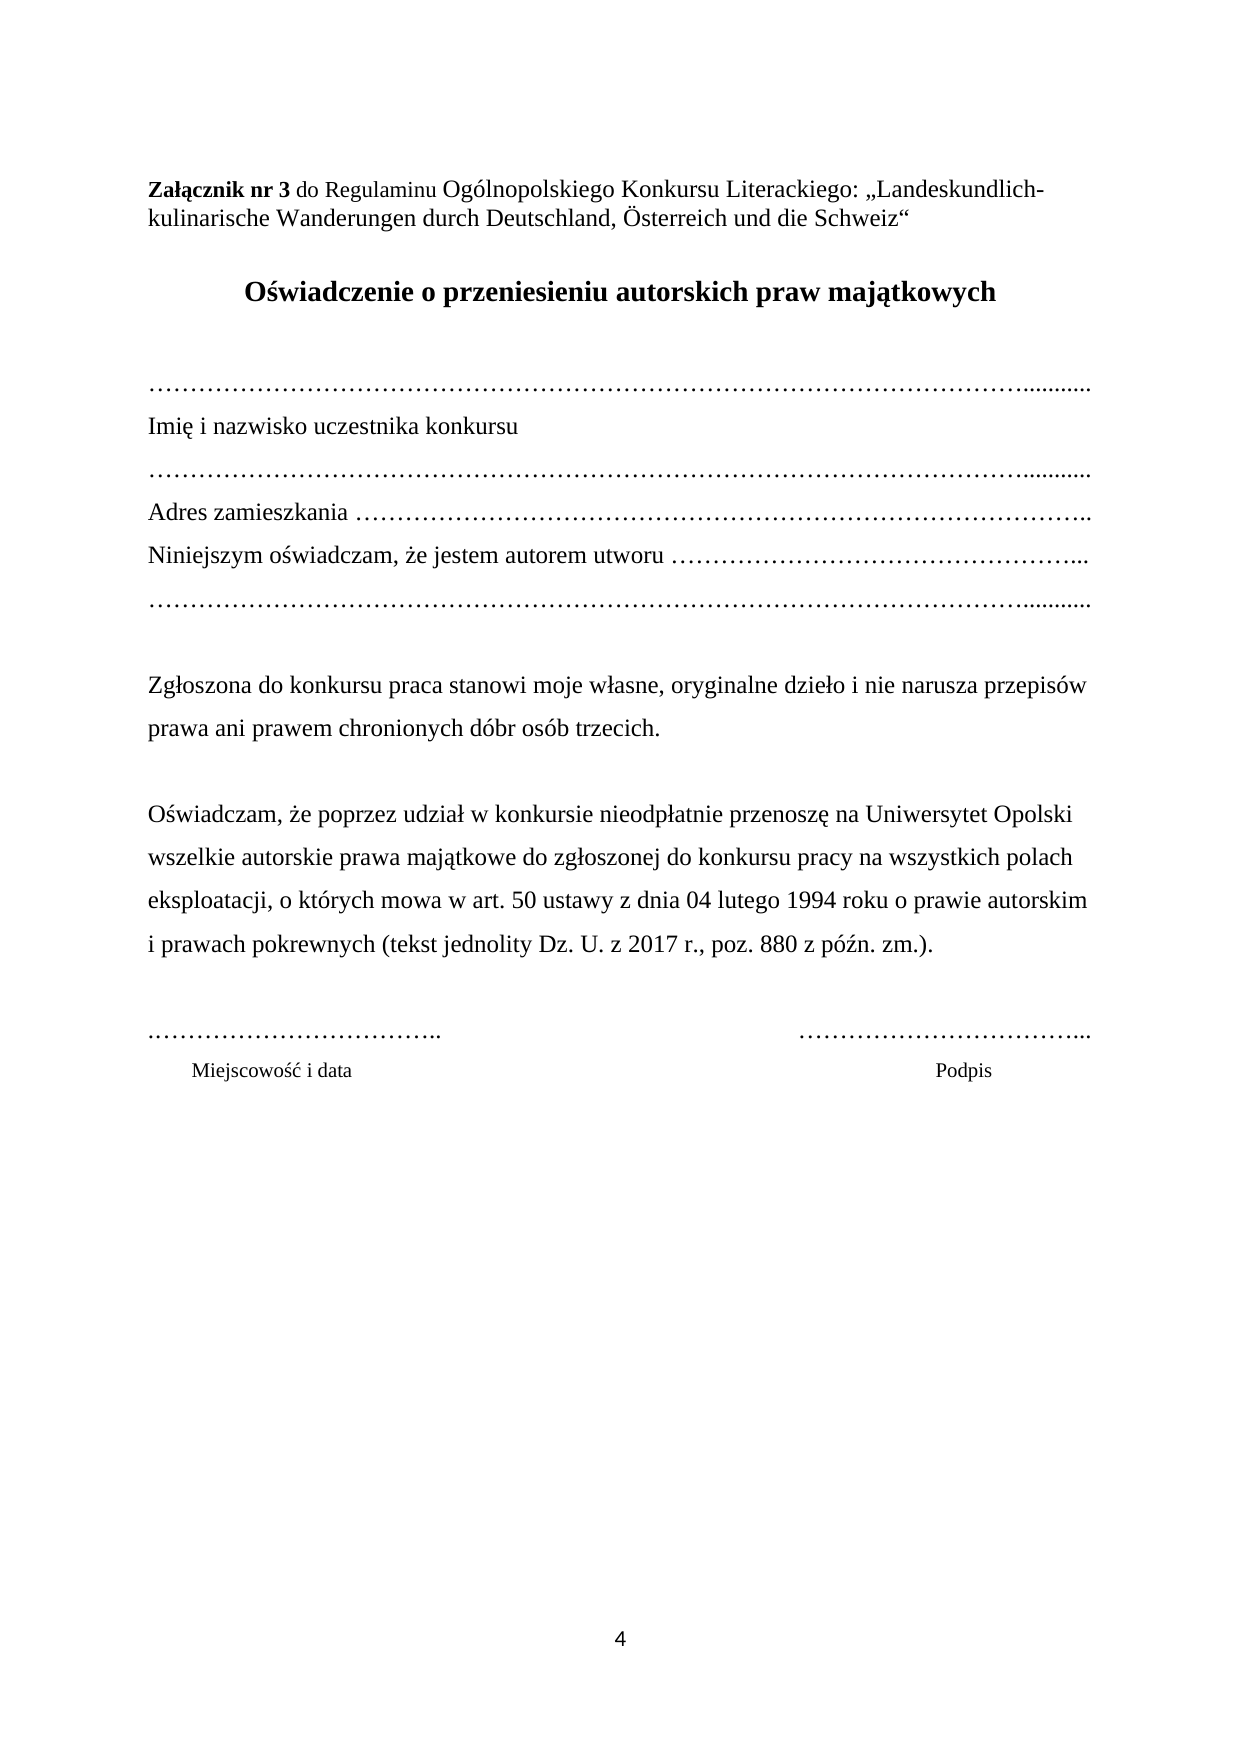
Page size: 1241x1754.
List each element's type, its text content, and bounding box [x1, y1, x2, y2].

text ……………………………………………………………………………………………........... [148, 368, 1093, 397]
text Załącznik nr 3 do Regulaminu Ogólnopolskiego Konkursu Literackiego: „Landeskundlich-kulinarische Wanderungen durch Deutschland, Österreich und die Schweiz“ [148, 174, 1093, 231]
text ……………………………………………………………………………………………........... [148, 454, 1093, 483]
text Niniejszym oświadczam, że jestem autorem utworu …………………………………………... [148, 541, 1093, 569]
text Imię i nazwisko uczestnika konkursu [148, 411, 1093, 440]
text Oświadczam, że poprzez udział w konkursie nieodpłatnie przenoszę na Uniwersytet Opolski wszelkie autorskie prawa majątkowe do zgłoszonej do konkursu pracy na wszystkich polach eksploatacji, o których mowa w art. 50 ustawy z dnia 04 lutego 1994 roku o prawie autorskim i prawach pokrewnych (tekst jednolity Dz. U. z 2017 r., poz. 880 z późn. zm.). [148, 799, 1093, 957]
text Adres zamieszkania …………………………………………………………………………….. [148, 497, 1093, 526]
text .…………………………….. ……………………………... [148, 1015, 1093, 1044]
text Zgłoszona do konkursu praca stanowi moje własne, oryginalne dzieło i nie narusza przepisów prawa ani prawem chronionych dóbr osób trzecich. [148, 670, 1093, 742]
text ……………………………………………………………………………………………........... [148, 584, 1093, 612]
text Miejscowość i data Podpis [148, 1058, 1093, 1082]
text Oświadczenie o przeniesieniu autorskich praw majątkowych [148, 274, 1093, 308]
